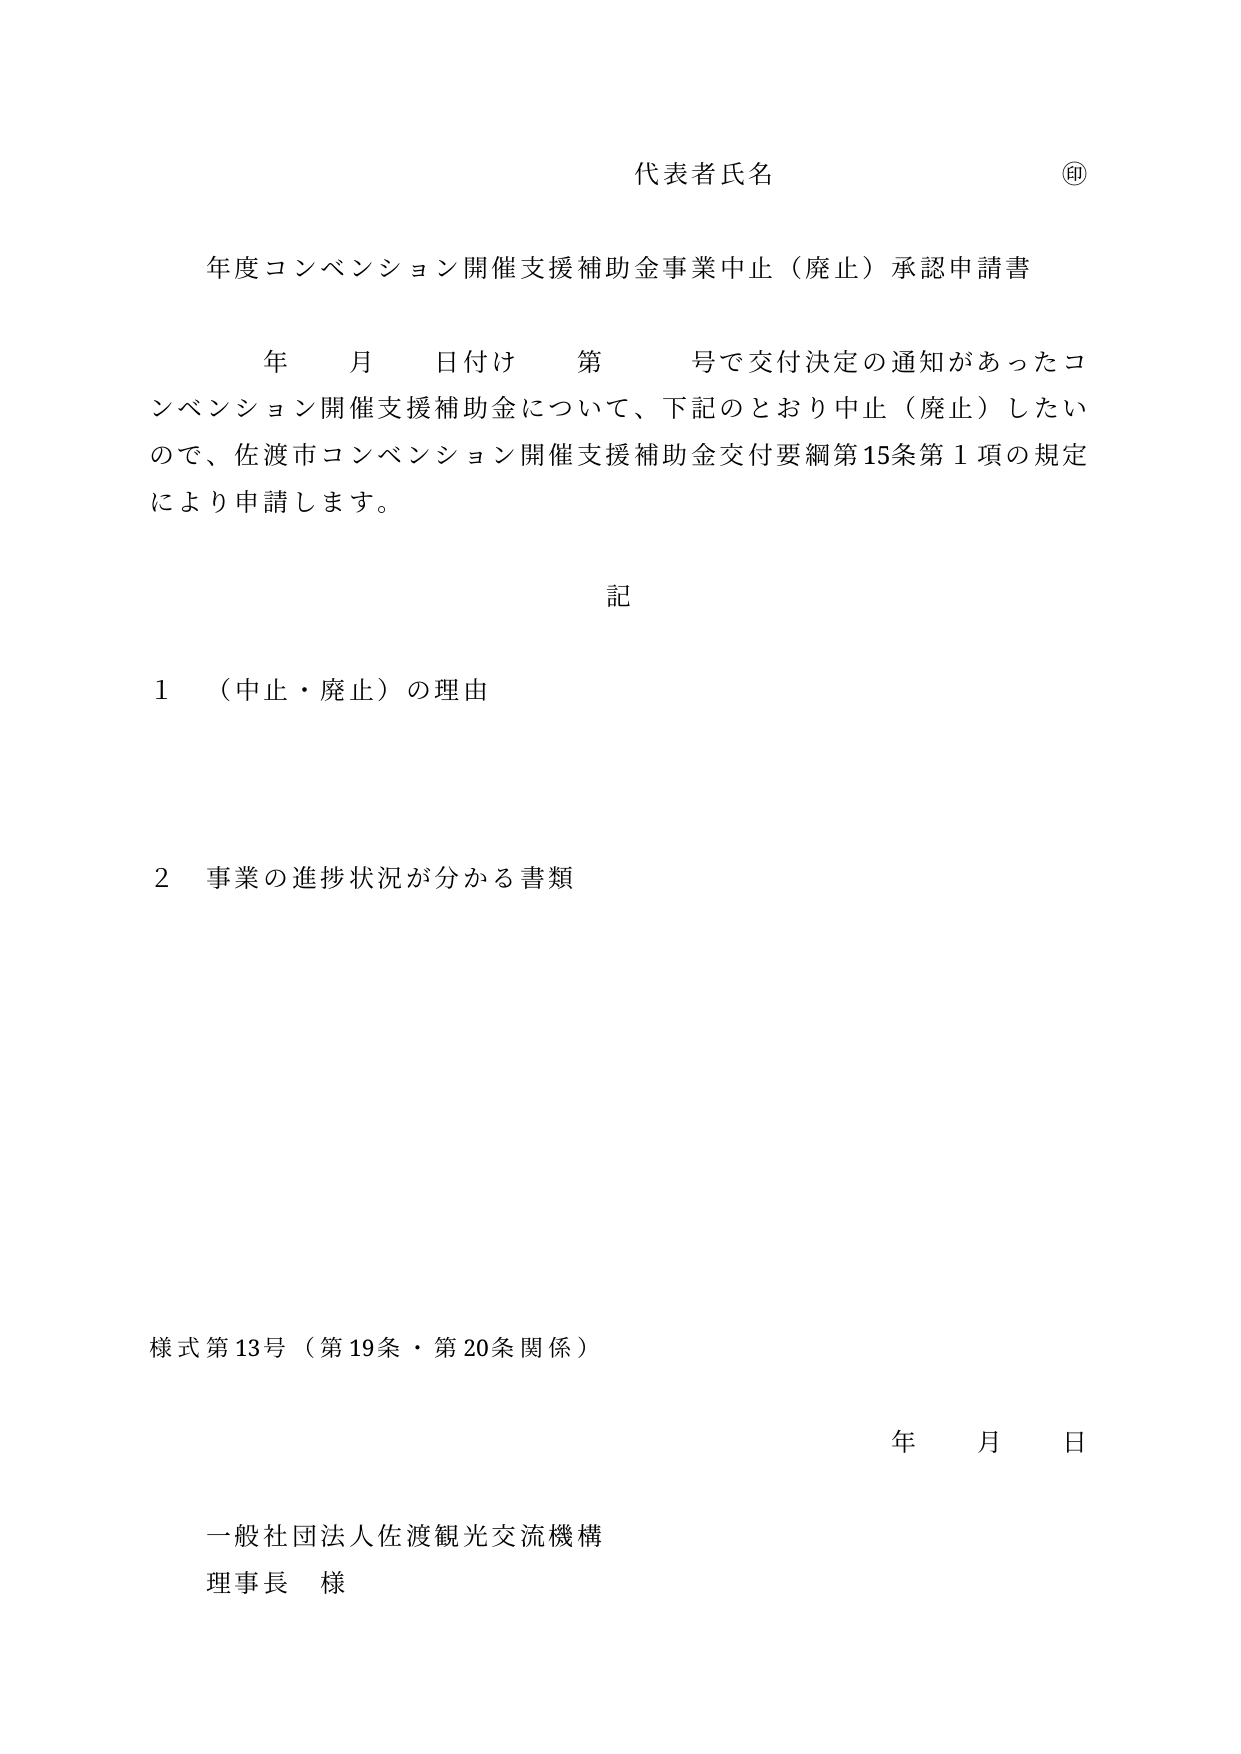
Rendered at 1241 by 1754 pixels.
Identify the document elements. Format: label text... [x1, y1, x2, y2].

text ２ 事業の進捗状況が分かる書類 [149, 853, 1091, 900]
text １ （中止・廃止）の理由 [149, 666, 1091, 712]
text 年 月 日付け 第 号で交付決定の通知があったコンベンション開催支援補助金について、下記のとおり中止（廃止）したいので、佐渡市コンベンション開催支援補助金交付要綱第15条第１項の規定により申請します。 [149, 337, 1091, 524]
text 年度コンベンション開催支援補助金事業中止（廃止）承認申請書 [149, 243, 1091, 290]
text 様式第13号（第19条・第20条関係） [149, 1323, 1091, 1370]
text 一般社団法人佐渡観光交流機構 [149, 1511, 1091, 1558]
text 記 [149, 572, 1091, 618]
text 年 月 日 [149, 1417, 1091, 1464]
text 代表者氏名 ㊞ [178, 149, 1091, 196]
text 理事長 様 [149, 1558, 1091, 1605]
